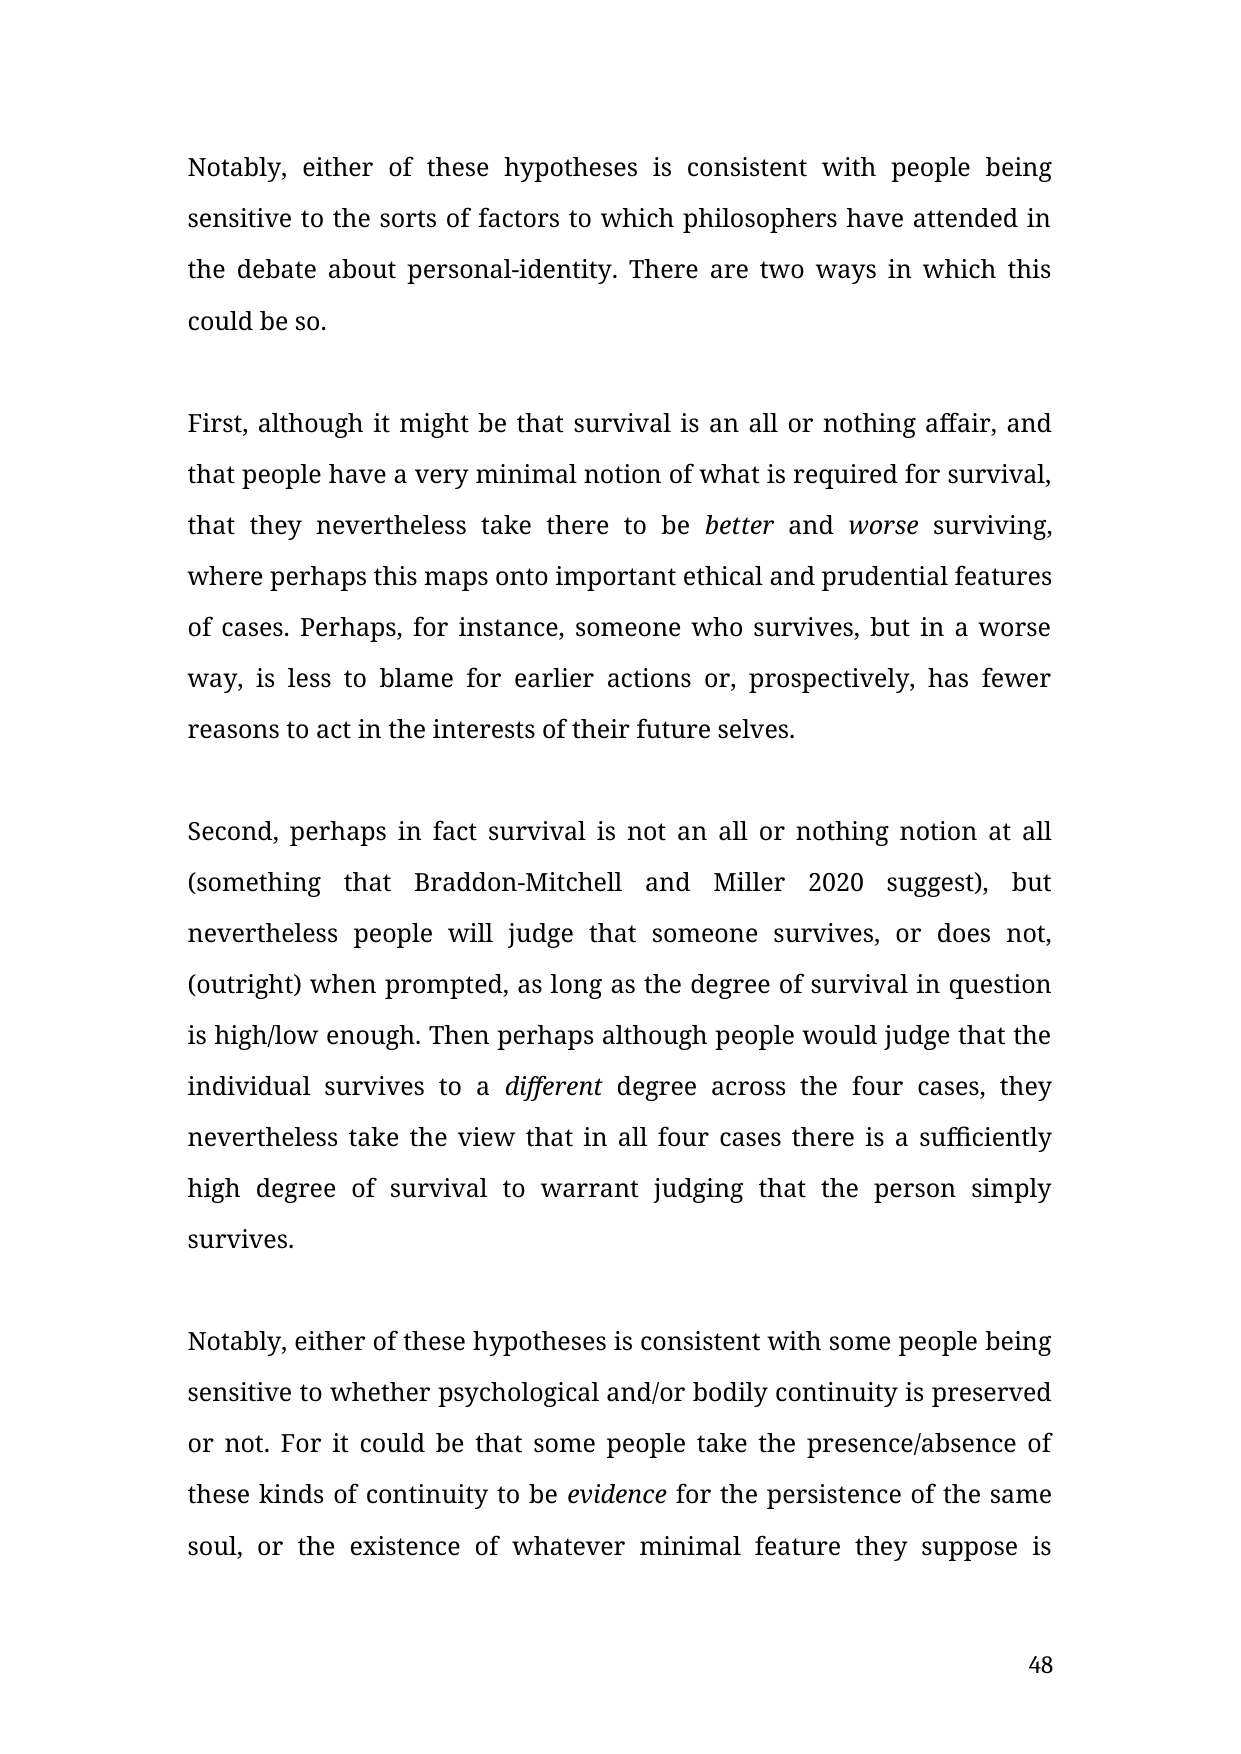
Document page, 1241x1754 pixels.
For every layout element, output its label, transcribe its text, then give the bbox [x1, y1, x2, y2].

text Notably, either of these hypotheses is consistent with people being sensitive to the sorts of factors to which philosophers have attended in the debate about personal-identity. There are two ways in which this could be so. [187, 150, 1053, 337]
text Second, perhaps in fact survival is not an all or nothing notion at all (something that Braddon-Mitchell and Miller 2020 suggest), but nevertheless people will judge that someone survives, or does not, (outright) when prompted, as long as the degree of survival in question is high/low enough. Then perhaps although people would judge that the individual survives to a different degree across the four cases, they nevertheless take the view that in all four cases there is a sufficiently high degree of survival to warrant judging that the person simply survives. [187, 813, 1053, 1256]
text First, although it might be that survival is an all or nothing affair, and that people have a very minimal notion of what is required for survival, that they nevertheless take there to be better and worse surviving, where perhaps this maps onto important ethical and prudential features of cases. Perhaps, for instance, someone who survives, but in a worse way, is less to blame for earlier actions or, prospectively, has fewer reasons to act in the interests of their future selves. [187, 405, 1053, 746]
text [187, 1324, 1053, 1562]
